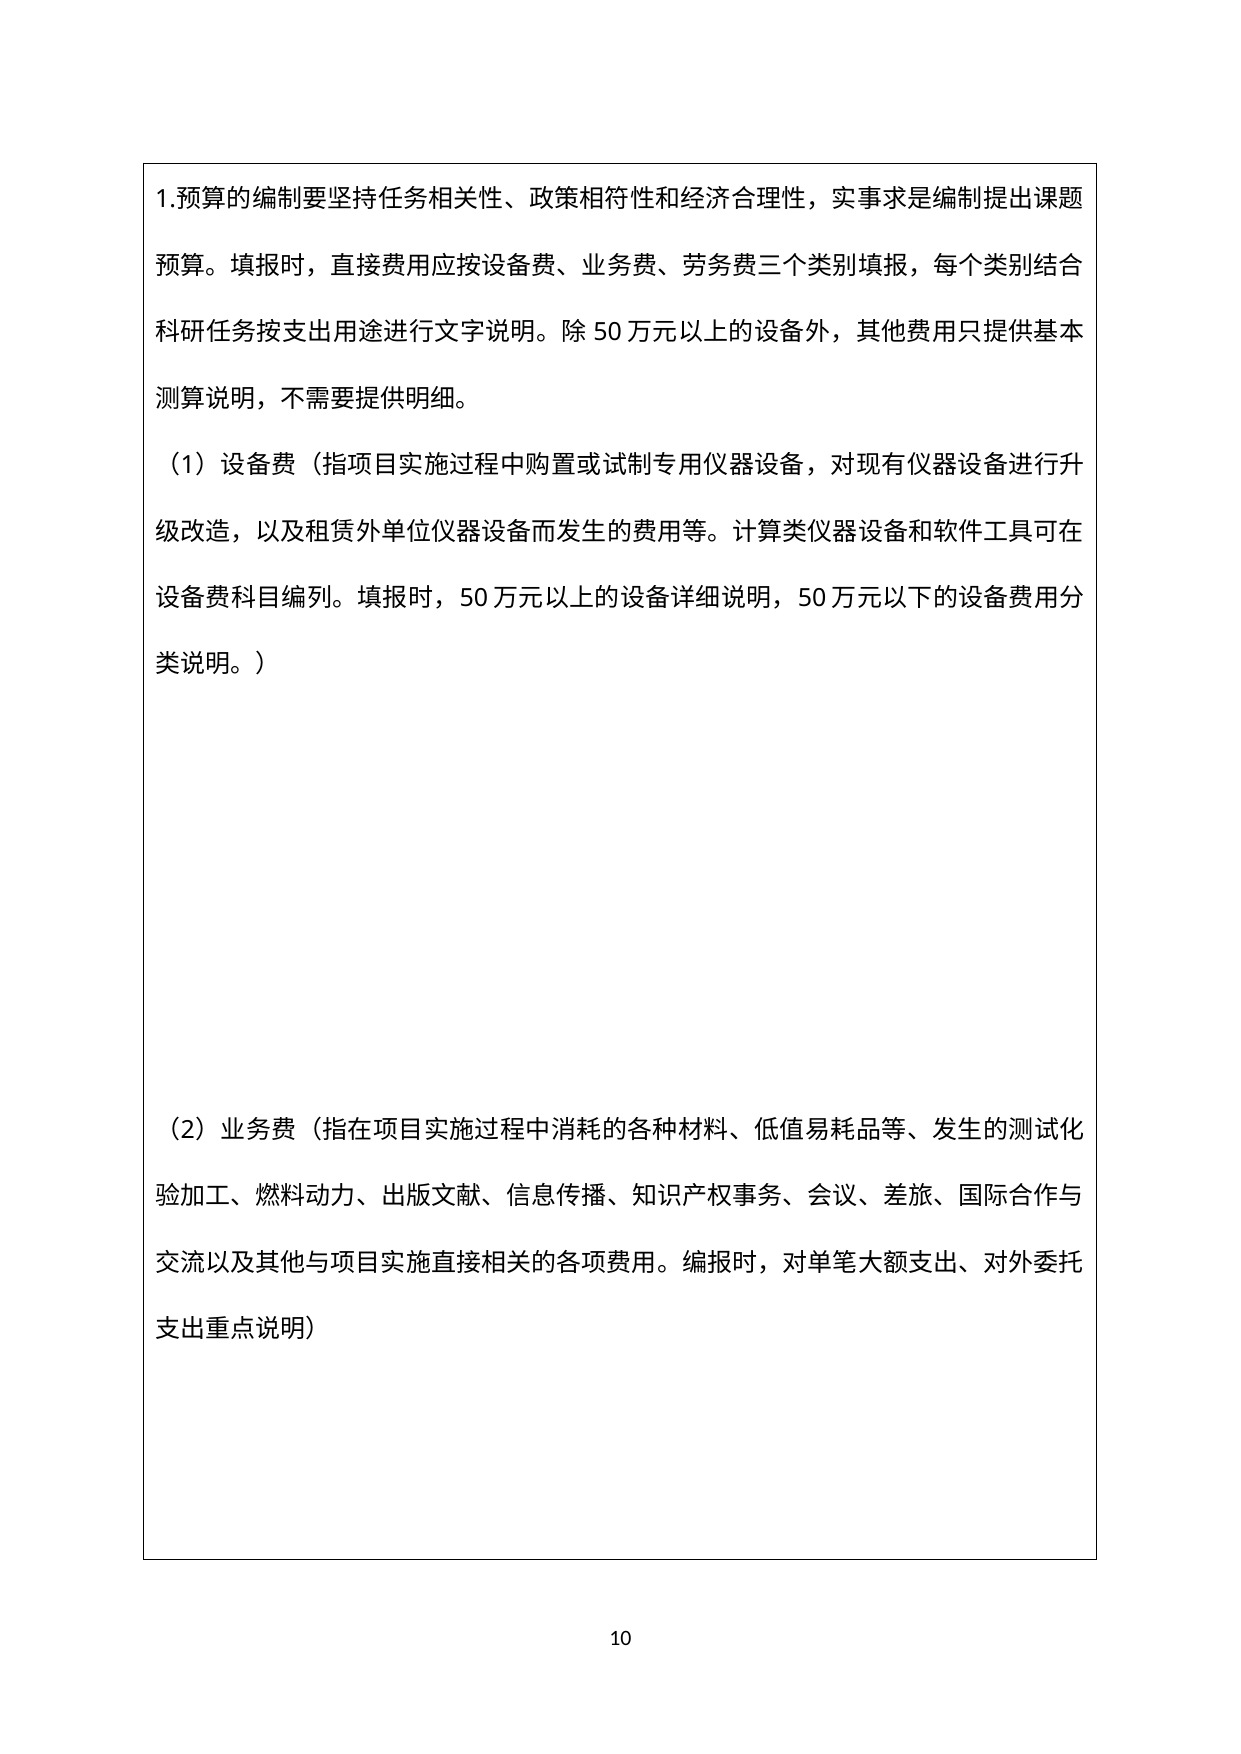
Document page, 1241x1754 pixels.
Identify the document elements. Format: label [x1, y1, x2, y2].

table_header [144, 164, 1096, 1559]
